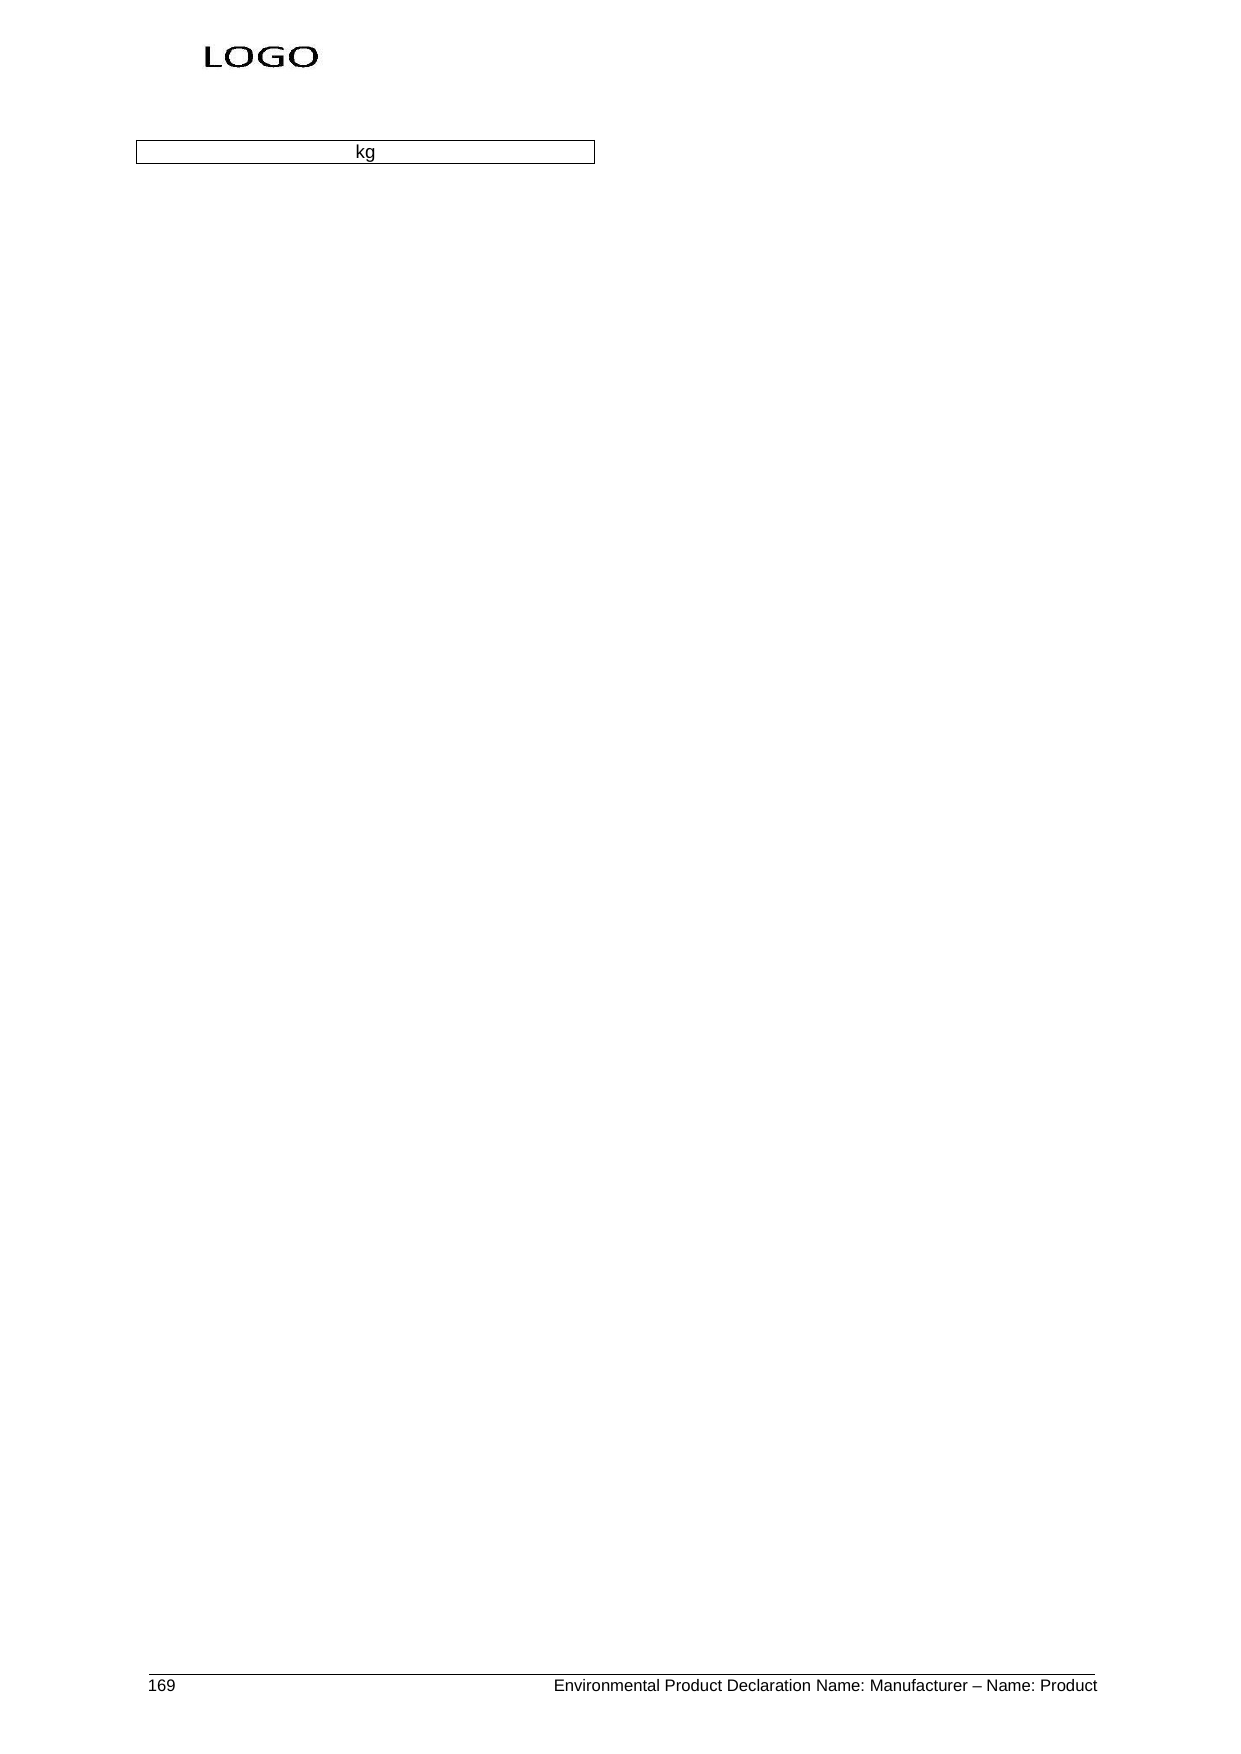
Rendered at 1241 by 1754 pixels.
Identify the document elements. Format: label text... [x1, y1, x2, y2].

table_cell kg [137, 141, 594, 162]
picture [148, 13, 623, 102]
